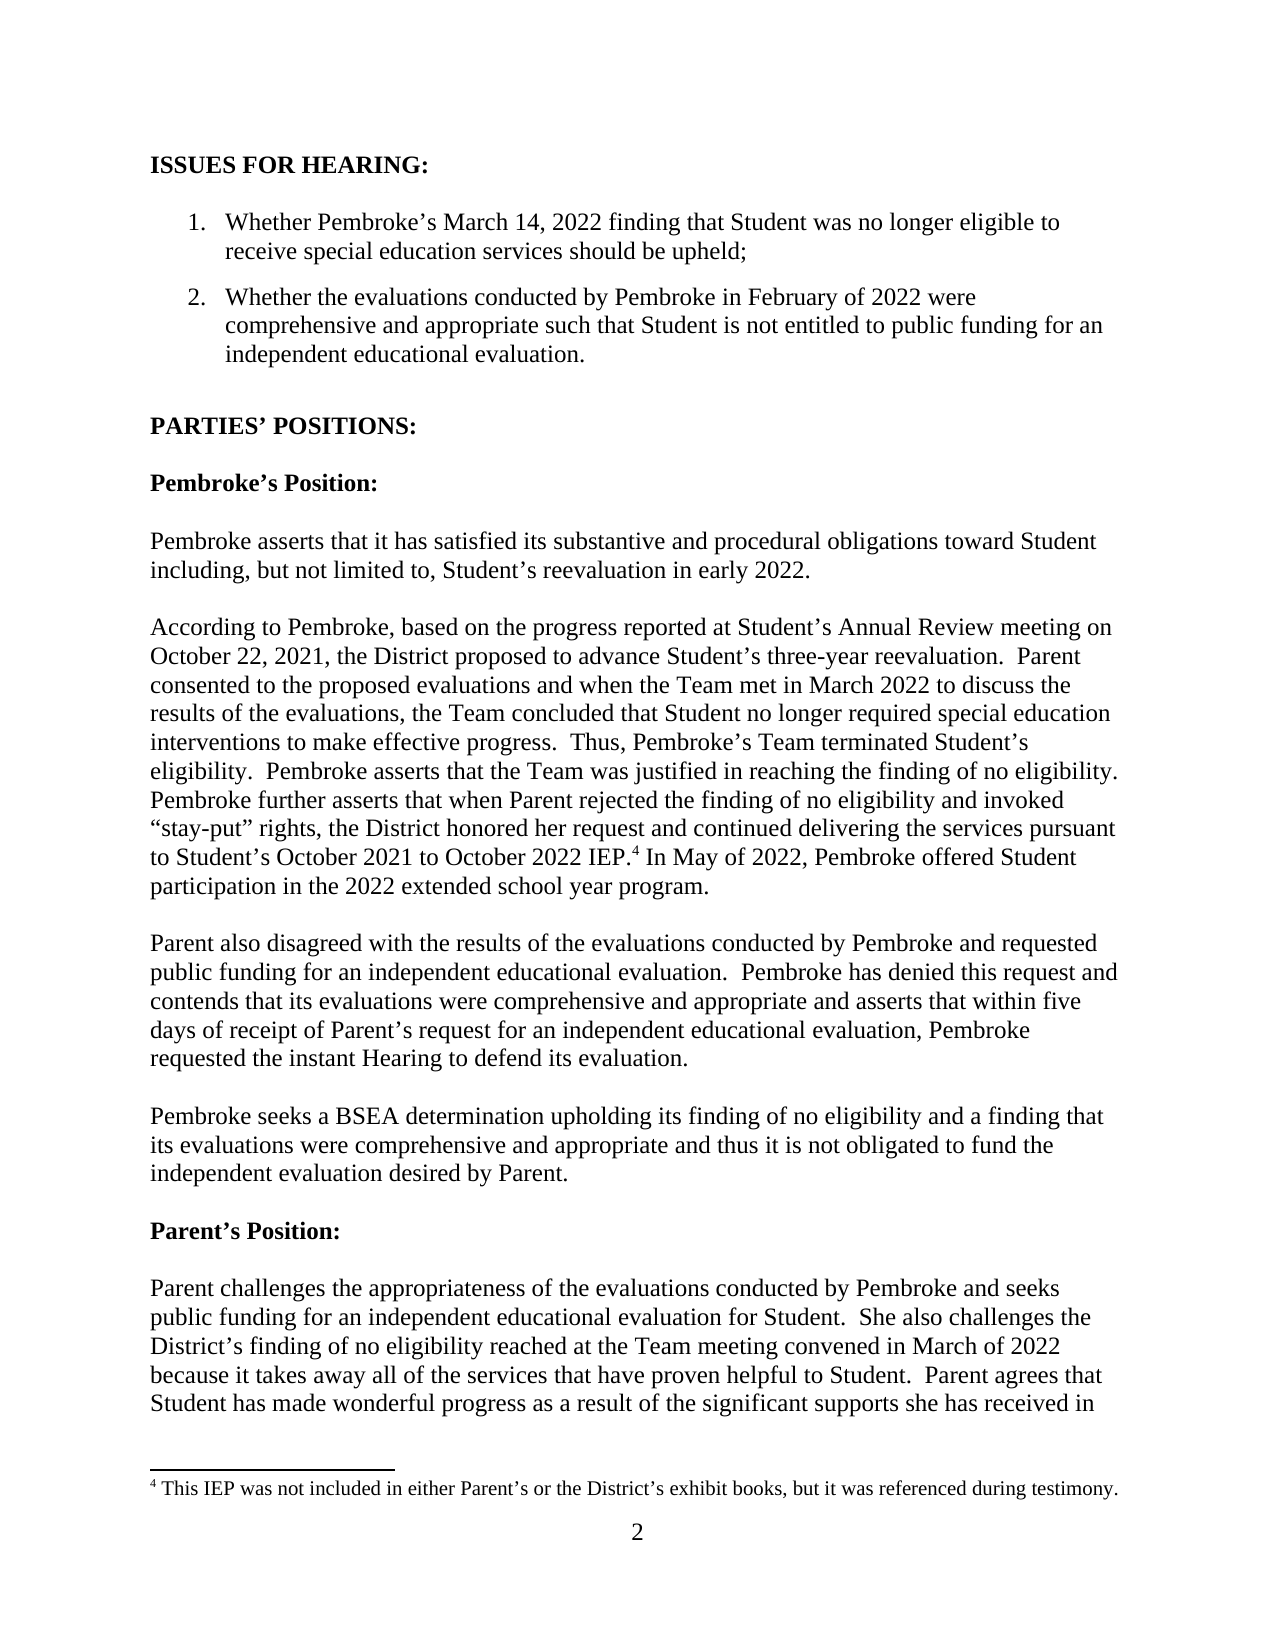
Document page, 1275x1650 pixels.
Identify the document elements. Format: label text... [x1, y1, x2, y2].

text Parent’s Position: [150, 1216, 1125, 1245]
text Pembroke asserts that it has satisfied its substantive and procedural obligations toward Student including, but not limited to, Student’s reevaluation in early 2022. [150, 526, 1125, 583]
list Whether the evaluations conducted by Pembroke in February of 2022 were comprehensive and appropriate such that Student is not entitled to public funding for an independent educational evaluation. [187, 282, 1125, 368]
text PARTIES’ POSITIONS: [150, 411, 1125, 440]
list Whether Pembroke’s March 14, 2022 finding that Student was no longer eligible to receive special education services should be upheld; [187, 207, 1125, 265]
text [150, 1273, 1125, 1417]
text According to Pembroke, based on the progress reported at Student’s Annual Review meeting on October 22, 2021, the District proposed to advance Student’s three-year reevaluation. Parent consented to the proposed evaluations and when the Team met in March 2022 to discuss the results of the evaluations, the Team concluded that Student no longer required special education interventions to make effective progress. Thus, Pembroke’s Team terminated Student’s eligibility. Pembroke asserts that the Team was justified in reaching the finding of no eligibility. Pembroke further asserts that when Parent rejected the finding of no eligibility and invoked “stay-put” rights, the District honored her request and continued delivering the services pursuant to Student’s October 2021 to October 2022 IEP. In May of 2022, Pembroke offered Student participation in the 2022 extended school year program. [150, 612, 1125, 900]
text Pembroke seeks a BSEA determination upholding its finding of no eligibility and a finding that its evaluations were comprehensive and appropriate and thus it is not obligated to fund the independent evaluation desired by Parent. [150, 1101, 1125, 1187]
text Parent also disagreed with the results of the evaluations conducted by Pembroke and requested public funding for an independent educational evaluation. Pembroke has denied this request and contends that its evaluations were comprehensive and appropriate and asserts that within five days of receipt of Parent’s request for an independent educational evaluation, Pembroke requested the instant Hearing to defend its evaluation. [150, 928, 1125, 1072]
text Pembroke’s Position: [150, 468, 1125, 497]
text ISSUES FOR HEARING: [150, 150, 1125, 179]
